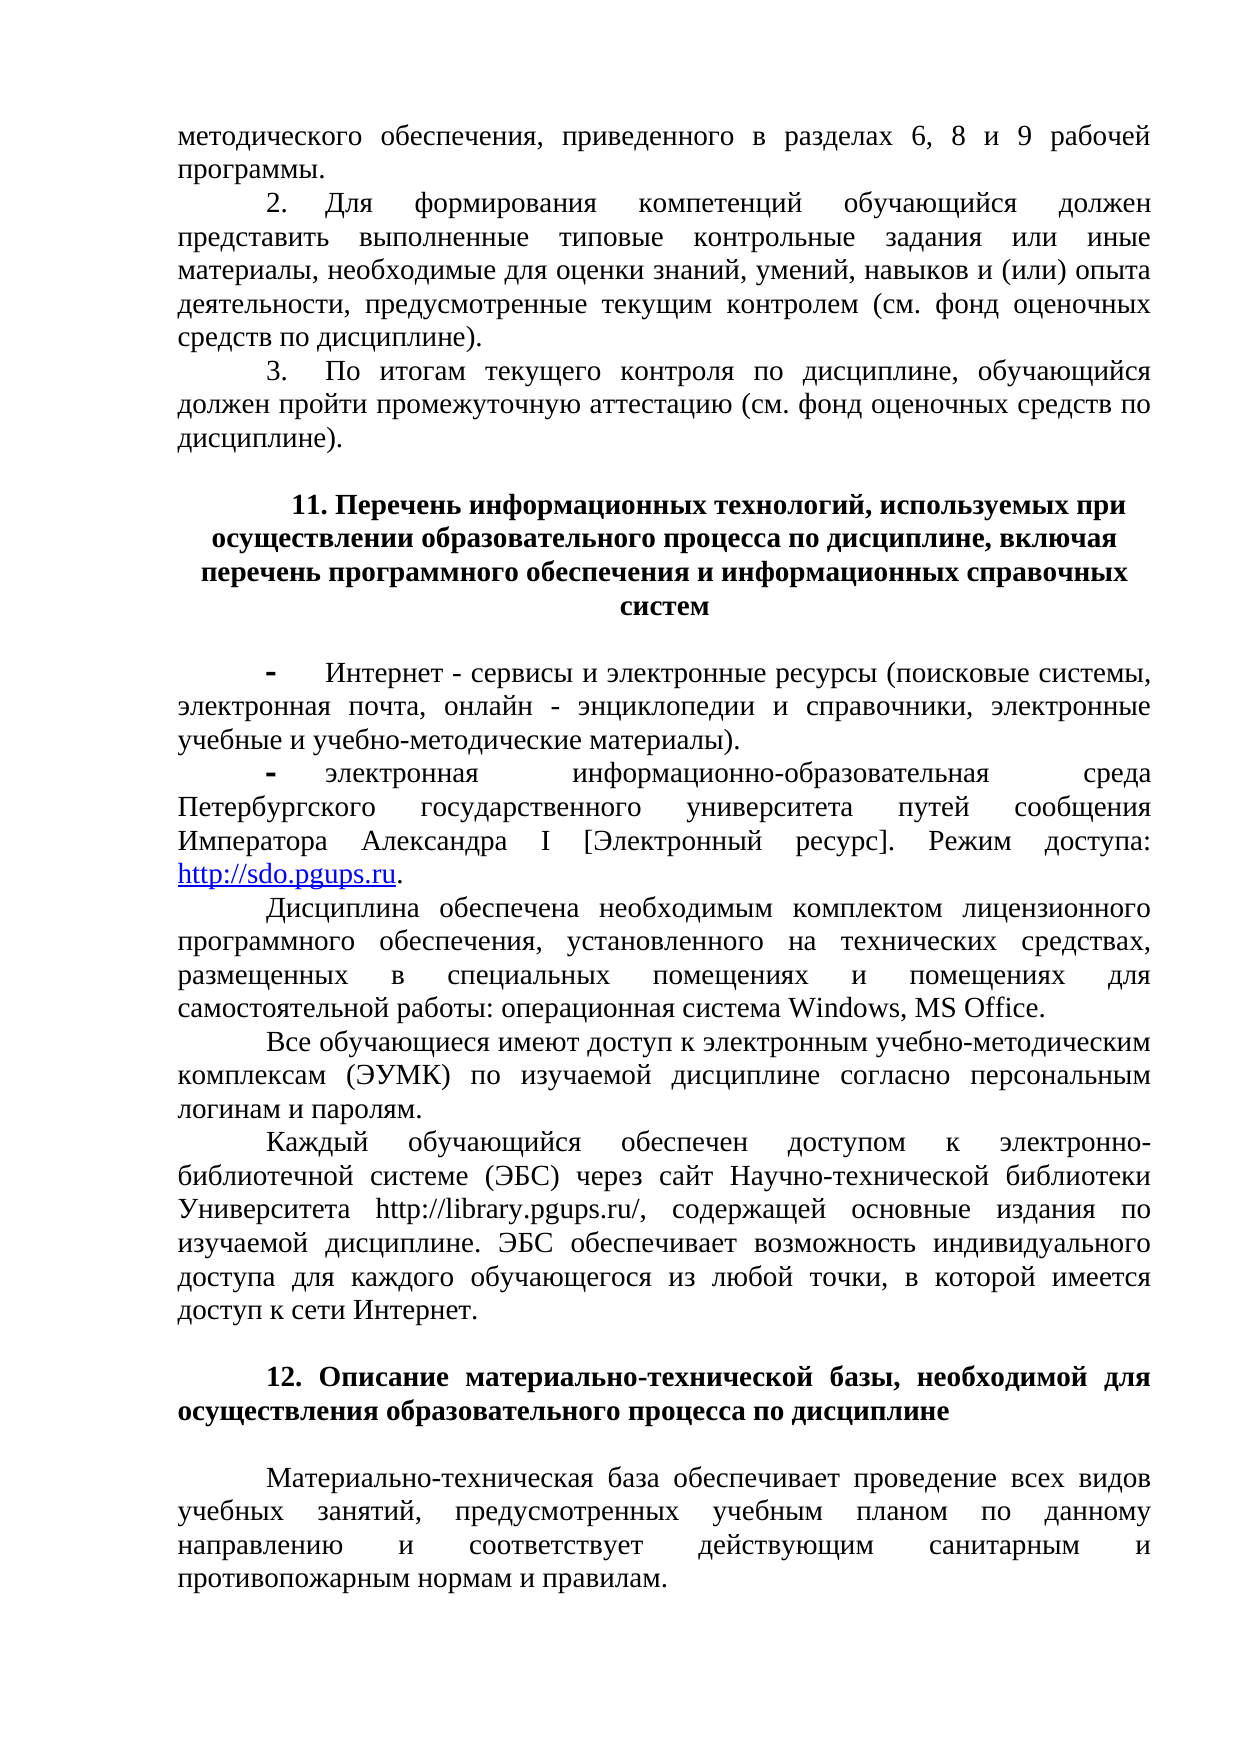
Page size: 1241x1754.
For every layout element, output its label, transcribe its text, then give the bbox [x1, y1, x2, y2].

text Дисциплина обеспечена необходимым комплектом лицензионного программного обеспечения, установленного на технических средствах, размещенных в специальных помещениях и помещениях для самостоятельной работы: операционная система Windows, MS Office. [177, 890, 1152, 1024]
list Для формирования компетенций обучающийся должен представить выполненные типовые контрольные задания или иные материалы, необходимые для оценки знаний, умений, навыков и (или) опыта деятельности, предусмотренные текущим контролем (см. фонд оценочных средств по дисциплине). [177, 185, 1152, 353]
list Интернет - сервисы и электронные ресурсы (поисковые системы, электронная почта, онлайн - энциклопедии и справочники, электронные учебные и учебно-методические материалы). [177, 655, 1152, 756]
text Все обучающиеся имеют доступ к электронным учебно-методическим комплексам (ЭУМК) по изучаемой дисциплине согласно персональным логинам и паролям. [177, 1024, 1152, 1124]
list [177, 118, 1152, 185]
list электронная информационно-образовательная среда Петербургского государственного университета путей сообщения Императора Александра I [Электронный ресурс]. Режим доступа: http://sdo.pgups.ru. [177, 756, 1152, 890]
text Каждый обучающийся обеспечен доступом к электронно-библиотечной системе (ЭБС) через сайт Научно-технической библиотеки Университета http://library.pgups.ru/, содержащей основные издания по изучаемой дисциплине. ЭБС обеспечивает возможность индивидуального доступа для каждого обучающегося из любой точки, в которой имеется доступ к сети Интернет. [177, 1124, 1152, 1326]
list По итогам текущего контроля по дисциплине, обучающийся должен пройти промежуточную аттестацию (см. фонд оценочных средств по дисциплине). [177, 353, 1152, 453]
text Материально-техническая база обеспечивает проведение всех видов учебных занятий, предусмотренных учебным планом по данному направлению и соответствует действующим санитарным и противопожарным нормам и правилам. [177, 1460, 1152, 1594]
text 12. Описание материально-технической базы, необходимой для осуществления образовательного процесса по дисциплине [177, 1359, 1152, 1426]
text 11. Перечень информационных технологий, используемых при осуществлении образовательного процесса по дисциплине, включая перечень программного обеспечения и информационных справочных систем [177, 487, 1152, 621]
